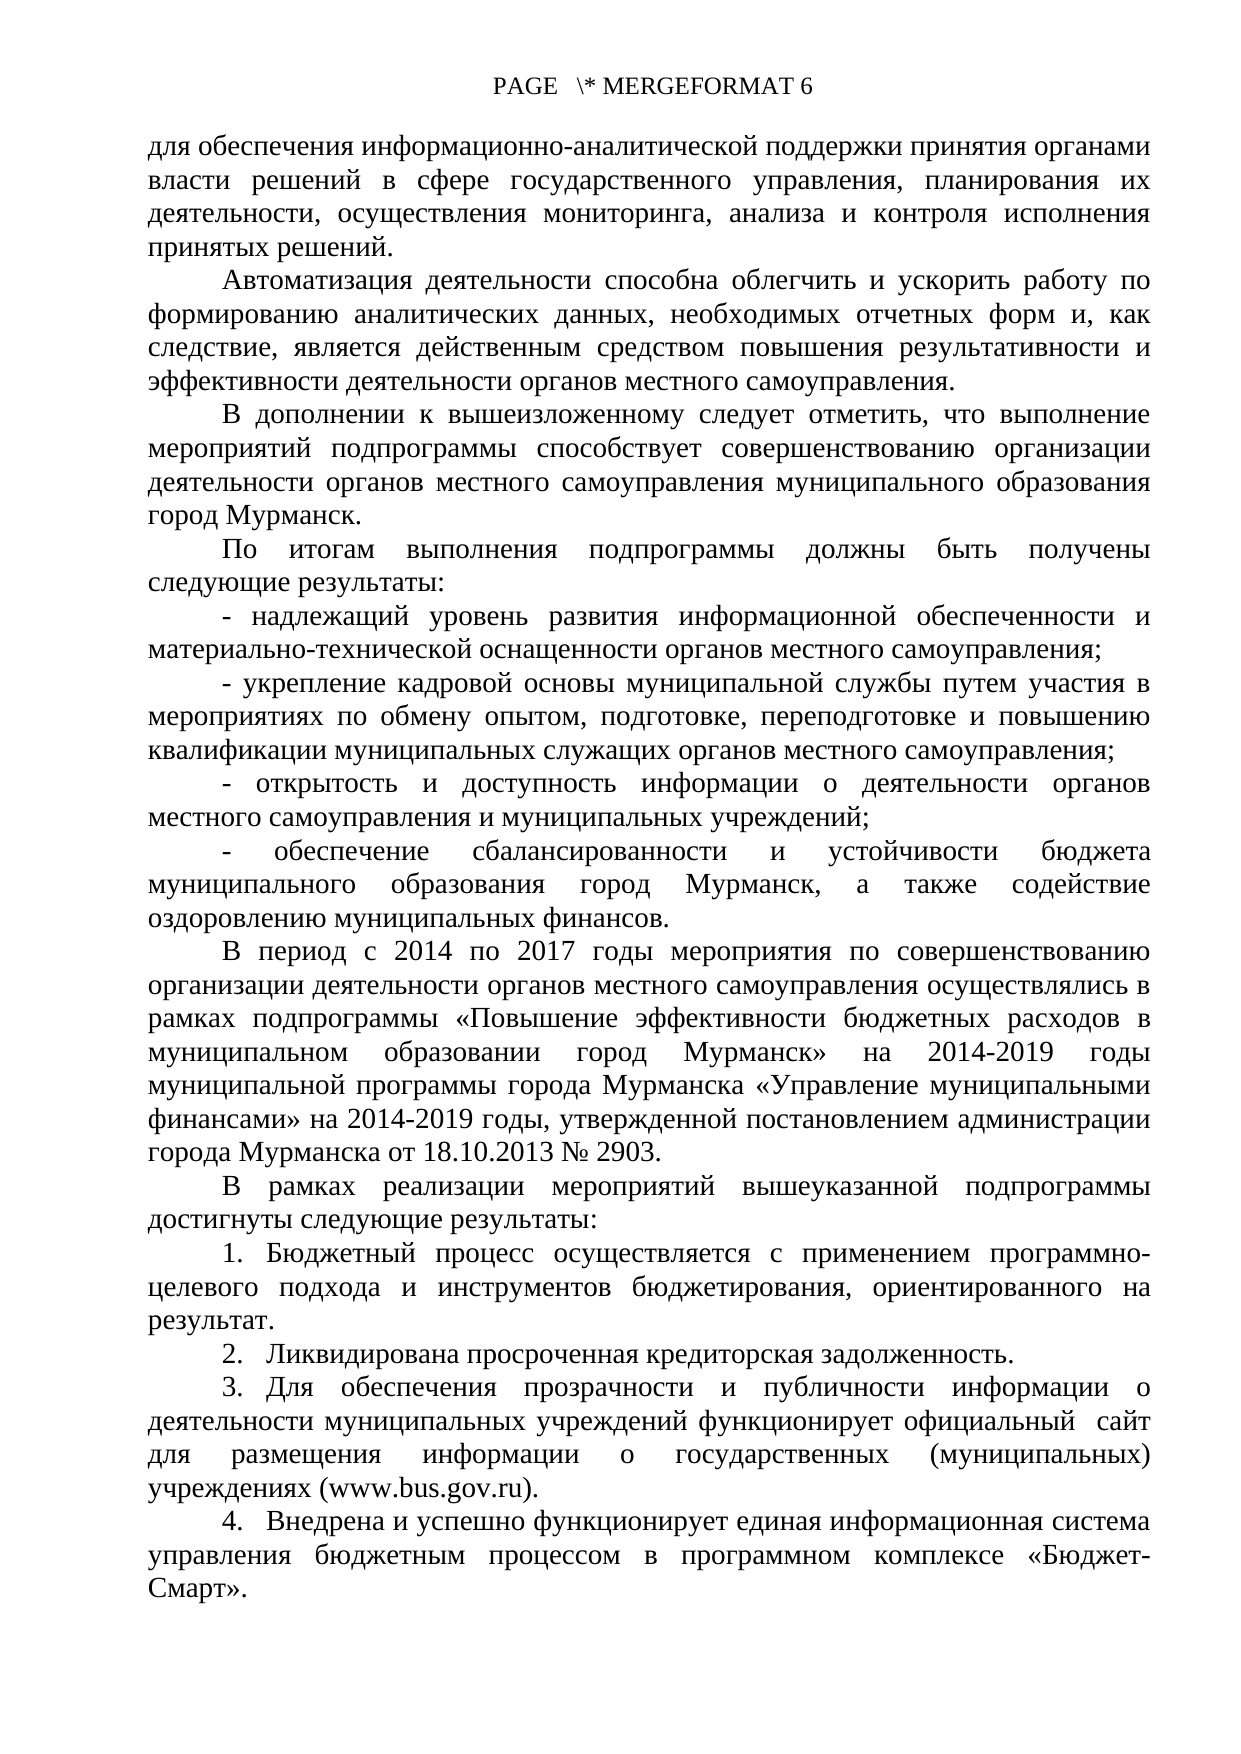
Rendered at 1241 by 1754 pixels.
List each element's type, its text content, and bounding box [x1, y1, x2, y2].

list Бюджетный процесс осуществляется с применением программно-целевого подхода и инструментов бюджетирования, ориентированного на результат. [148, 1235, 1152, 1336]
text - открытость и доступность информации о деятельности органов местного самоуправления и муниципальных учреждений; [148, 766, 1152, 833]
text - укрепление кадровой основы муниципальной службы путем участия в мероприятиях по обмену опытом, подготовке, переподготовке и повышению квалификации муниципальных служащих органов местного самоуправления; [148, 665, 1152, 766]
text В дополнении к вышеизложенному следует отметить, что выполнение мероприятий подпрограммы способствует совершенствованию организации деятельности органов местного самоуправления муниципального образования город Мурманск. [148, 397, 1152, 531]
text В рамках реализации мероприятий вышеуказанной подпрограммы достигнуты следующие результаты: [148, 1168, 1152, 1235]
text - надлежащий уровень развития информационной обеспеченности и материально-технической оснащенности органов местного самоуправления; [148, 598, 1152, 665]
list Для обеспечения прозрачности и публичности информации о деятельности муниципальных учреждений функционирует официальный сайт для размещения информации о государственных (муниципальных) учреждениях (www.bus.gov.ru). [148, 1369, 1152, 1503]
text Автоматизация деятельности способна облегчить и ускорить работу по формированию аналитических данных, необходимых отчетных форм и, как следствие, является действенным средством повышения результативности и эффективности деятельности органов местного самоуправления. [148, 262, 1152, 397]
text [148, 128, 1152, 262]
text В период с 2014 по 2017 годы мероприятия по совершенствованию организации деятельности органов местного самоуправления осуществлялись в рамках подпрограммы «Повышение эффективности бюджетных расходов в муниципальном образовании город Мурманск» на 2014-2019 годы муниципальной программы города Мурманска «Управление муниципальными финансами» на 2014-2019 годы, утвержденной постановлением администрации города Мурманска от 18.10.2013 № 2903. [148, 933, 1152, 1168]
text - обеспечение сбалансированности и устойчивости бюджета муниципального образования город Мурманск, а также содействие оздоровлению муниципальных финансов. [148, 833, 1152, 933]
list Внедрена и успешно функционирует единая информационная система управления бюджетным процессом в программном комплексе «Бюджет-Смарт». [148, 1503, 1152, 1604]
list Ликвидирована просроченная кредиторская задолженность. [148, 1336, 1152, 1369]
text По итогам выполнения подпрограммы должны быть получены следующие результаты: [148, 531, 1152, 598]
